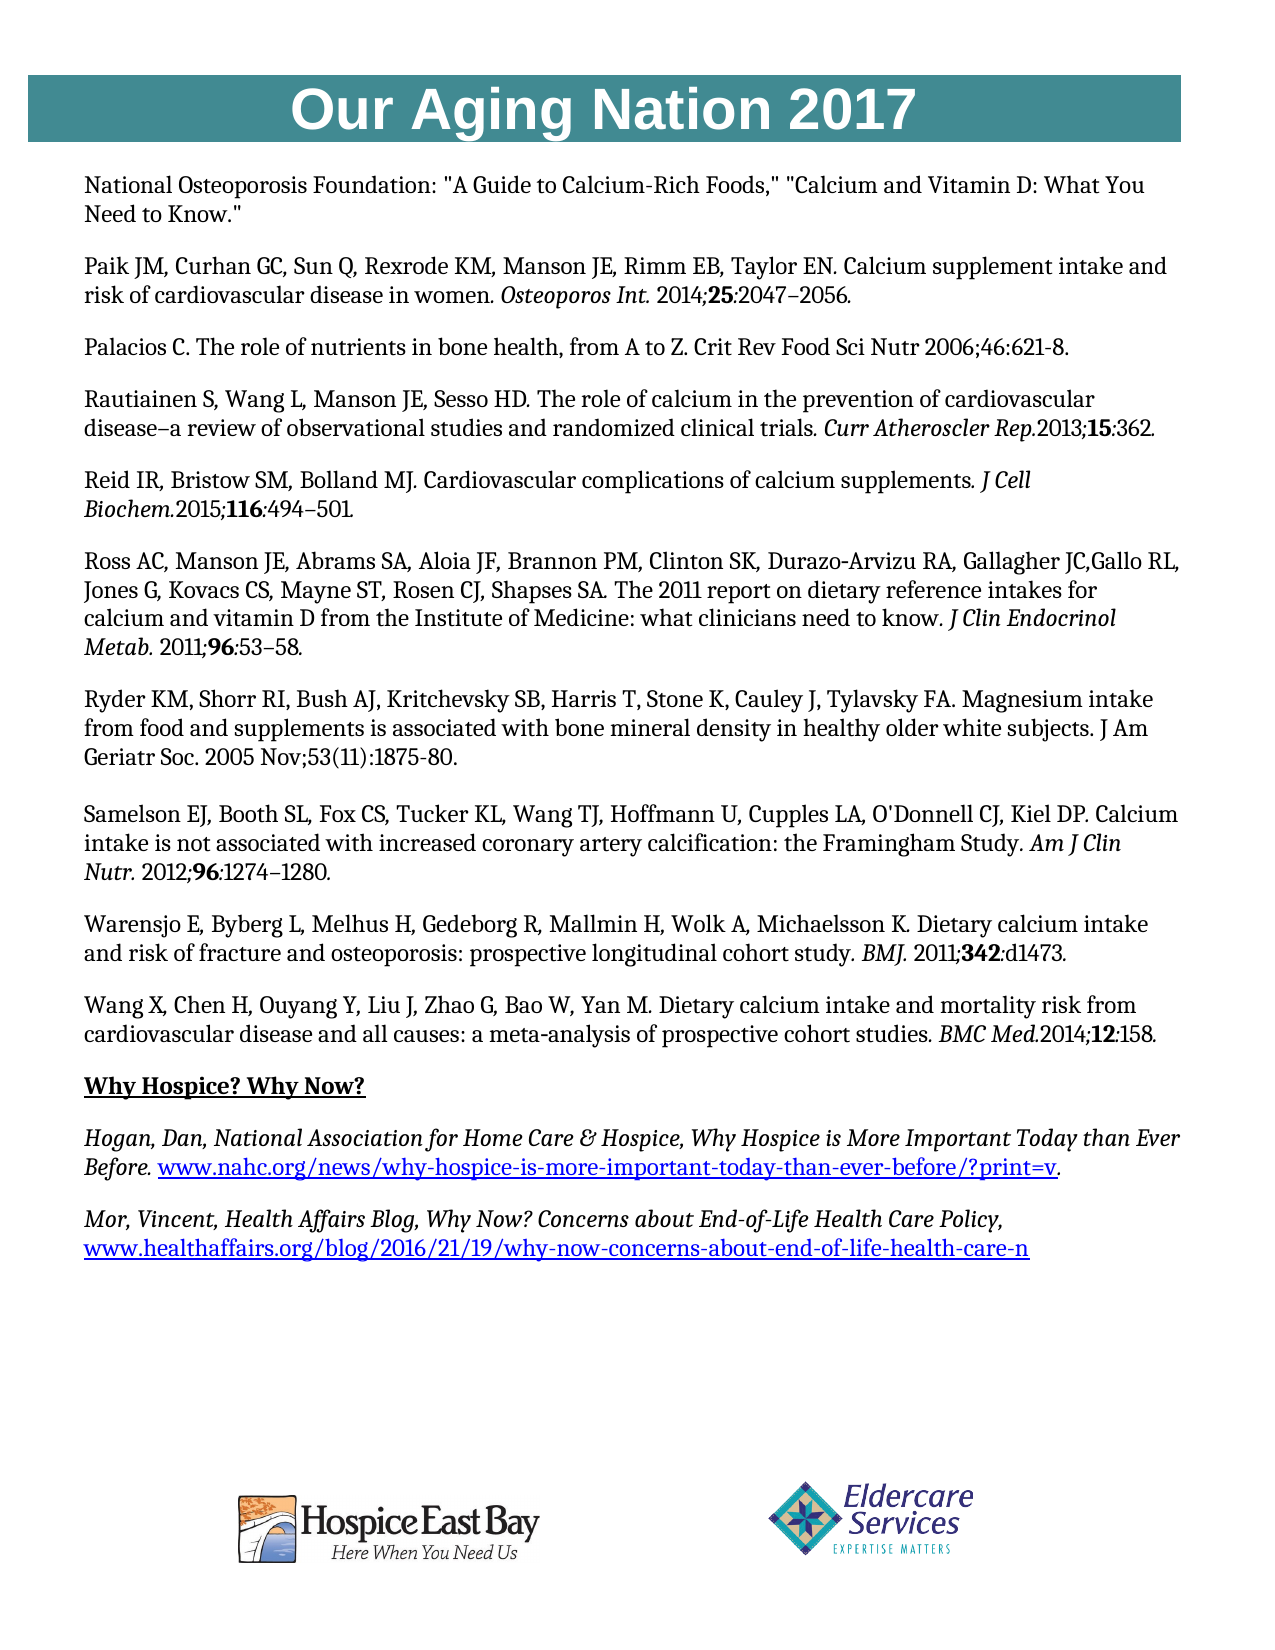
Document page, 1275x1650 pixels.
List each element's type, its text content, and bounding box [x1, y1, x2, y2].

text Mor, Vincent, Health Affairs Blog, Why Now? Concerns about End-of-Life Health Care Policy, www.healthaffairs.org/blog/2016/21/19/why-now-concerns-about-end-of-life-health-care-n [84, 1205, 1181, 1262]
picture [768, 1481, 973, 1563]
text Palacios C. The role of nutrients in bone health, from A to Z. Crit Rev Food Sci Nutr 2006;46:621-8. [84, 333, 1181, 361]
text Reid IR, Bristow SM, Bolland MJ. Cardiovascular complications of calcium supplements. J Cell Biochem.2015;116:494–501. [84, 466, 1181, 523]
text Ryder KM, Shorr RI, Bush AJ, Kritchevsky SB, Harris T, Stone K, Cauley J, Tylavsky FA. Magnesium intake from food and supplements is associated with bone mineral density in healthy older white subjects. J Am Geriatr Soc. 2005 Nov;53(11):1875-80. [84, 685, 1181, 771]
text Rautiainen S, Wang L, Manson JE, Sesso HD. The role of calcium in the prevention of cardiovascular disease–a review of observational studies and randomized clinical trials. Curr Atheroscler Rep.2013;15:362. [84, 385, 1181, 442]
text Wang X, Chen H, Ouyang Y, Liu J, Zhao G, Bao W, Yan M. Dietary calcium intake and mortality risk from cardiovascular disease and all causes: a meta‐analysis of prospective cohort studies. BMC Med.2014;12:158. [84, 991, 1181, 1048]
text Why Hospice? Why Now? [84, 1072, 1181, 1101]
picture [238, 1495, 540, 1563]
text Hogan, Dan, National Association for Home Care & Hospice, Why Hospice is More Important Today than Ever Before. www.nahc.org/news/why-hospice-is-more-important-today-than-ever-before/?print=v. [84, 1124, 1181, 1181]
text National Osteoporosis Foundation: "A Guide to Calcium-Rich Foods," "Calcium and Vitamin D: What You Need to Know." [84, 171, 1181, 228]
text Ross AC, Manson JE, Abrams SA, Aloia JF, Brannon PM, Clinton SK, Durazo‐Arvizu RA, Gallagher JC,Gallo RL, Jones G, Kovacs CS, Mayne ST, Rosen CJ, Shapses SA. The 2011 report on dietary reference intakes for calcium and vitamin D from the Institute of Medicine: what clinicians need to know. J Clin Endocrinol Metab. 2011;96:53–58. [84, 547, 1181, 662]
text Samelson EJ, Booth SL, Fox CS, Tucker KL, Wang TJ, Hoffmann U, Cupples LA, O'Donnell CJ, Kiel DP. Calcium intake is not associated with increased coronary artery calcification: the Framingham Study. Am J Clin Nutr. 2012;96:1274–1280. [84, 800, 1181, 886]
text Paik JM, Curhan GC, Sun Q, Rexrode KM, Manson JE, Rimm EB, Taylor EN. Calcium supplement intake and risk of cardiovascular disease in women. Osteoporos Int. 2014;25:2047–2056. [84, 252, 1181, 309]
text Warensjo E, Byberg L, Melhus H, Gedeborg R, Mallmin H, Wolk A, Michaelsson K. Dietary calcium intake and risk of fracture and osteoporosis: prospective longitudinal cohort study. BMJ. 2011;342:d1473. [84, 910, 1181, 967]
